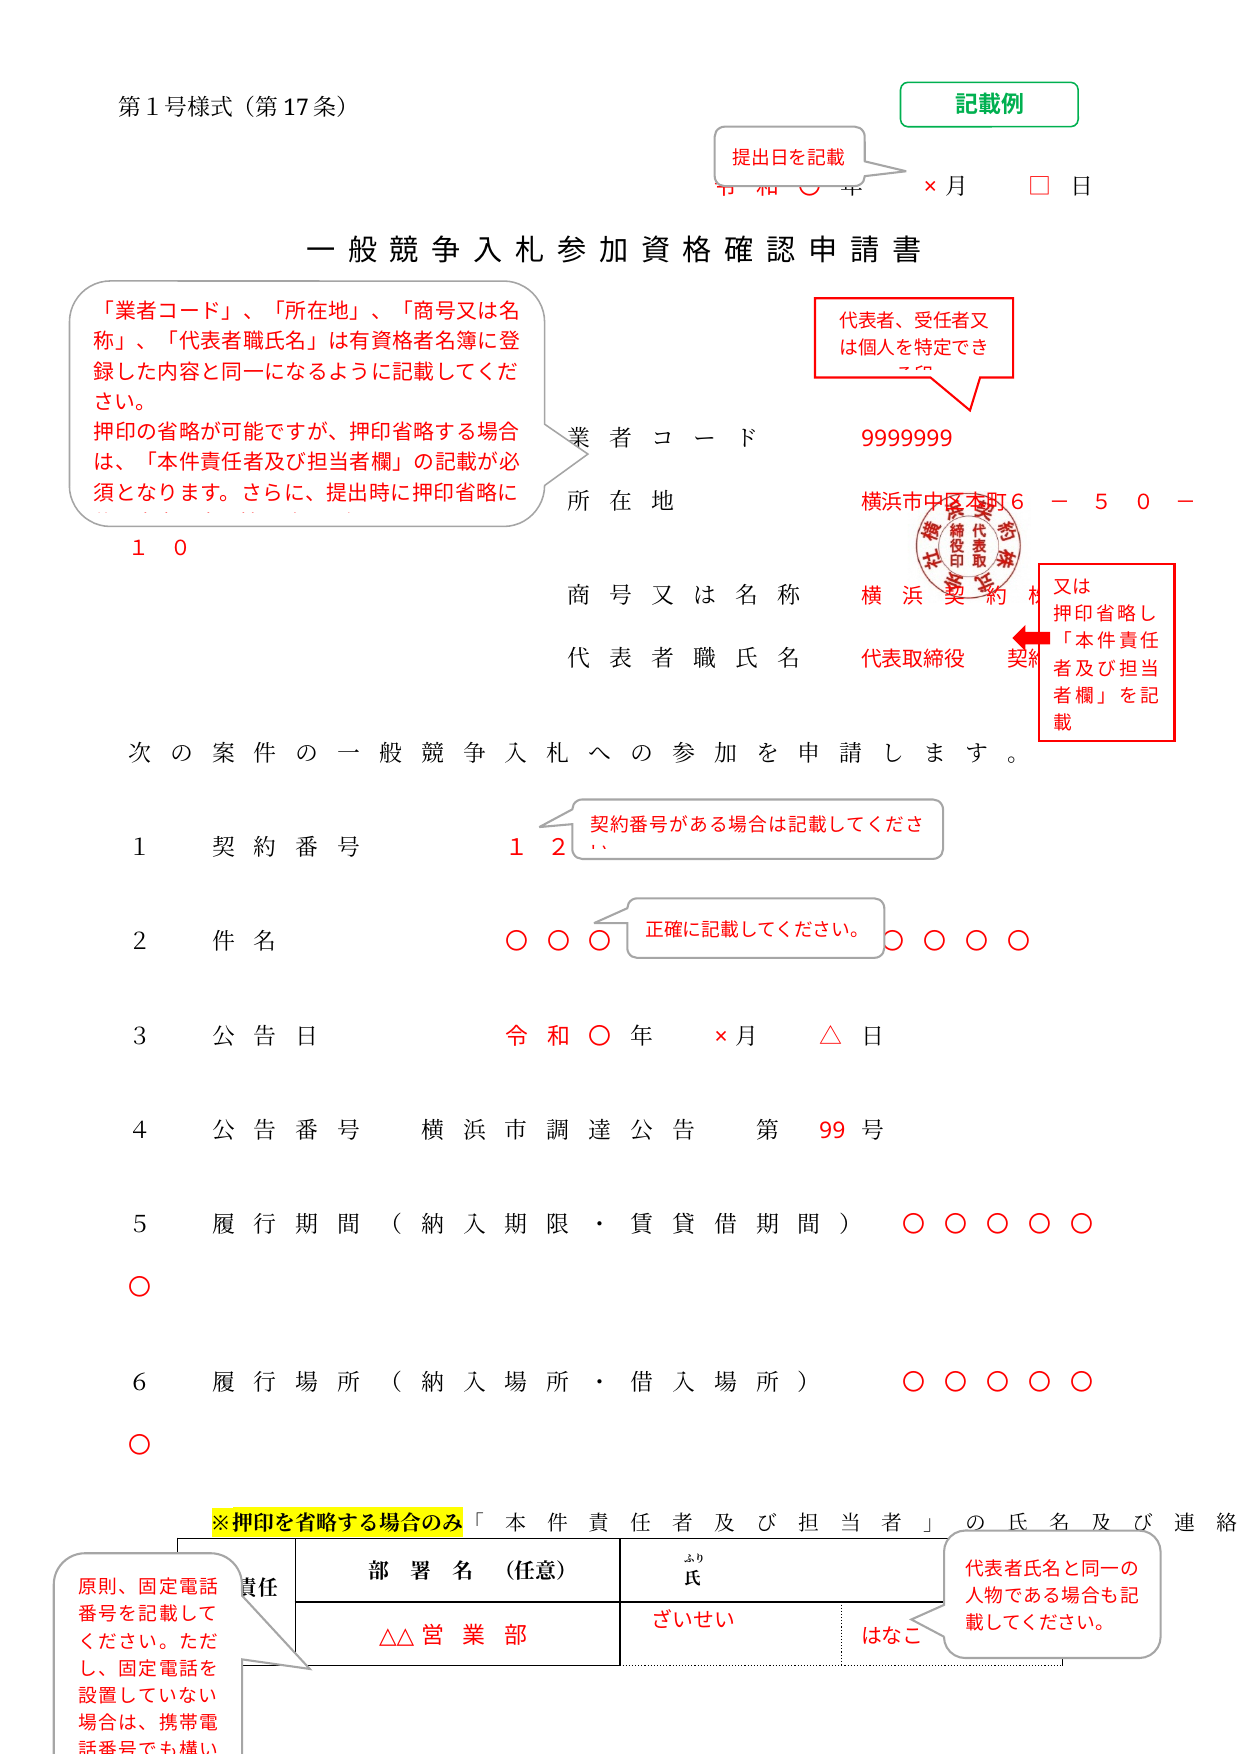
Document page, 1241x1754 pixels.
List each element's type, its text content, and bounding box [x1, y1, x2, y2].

table_header 部 署 名 （任意） [296, 1539, 619, 1601]
text ６ 履行場所（納入場所・借入場所） 〇〇〇〇〇〇 [128, 1349, 1112, 1474]
text ４ 公告番号 横浜市調達公告 第 99 号 [128, 1097, 1112, 1160]
table_header 本件責任者 [178, 1539, 295, 1650]
text ３ 公告日 令和〇年 ×月 △日 [128, 1003, 1112, 1066]
table_cell △△営業部 [296, 1603, 619, 1665]
text 横浜市契約事務受任者 [128, 279, 1112, 342]
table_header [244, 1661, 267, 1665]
text ５ 履行期間（納入期限・賃貸借期間） 〇〇〇〇〇〇 [128, 1191, 1112, 1317]
text 一般競争入札参加資格確認申請書 [128, 216, 1112, 279]
text 業者コード 9999999 [546, 405, 1112, 468]
table_header [621, 1539, 946, 1601]
text 次の案件の一般競争入札への参加を申請します。 [128, 719, 1112, 782]
text １ 契約番号 １２３４５６７８９０ [128, 814, 1112, 877]
text ２ 件名 〇〇〇〇〇〇〇〇〇〇〇〇〇 [128, 908, 1112, 971]
table_cell はなこ [841, 1603, 1062, 1665]
text 令和〇年 ×月 □日 [128, 153, 1112, 216]
text ※押印を省略する場合のみ「本件責任者及び担当者」の氏名及び連絡先を記載すること。 [128, 1506, 1112, 1537]
table_cell ざいせい [621, 1603, 841, 1665]
text 商号又は名称 横浜契約株式会社 [128, 562, 1112, 625]
text 代表者職氏名 代表取締役 契約 太郎 [128, 625, 1038, 688]
text 所在地 横浜市中区本町６－５０－１０ [128, 468, 1112, 562]
